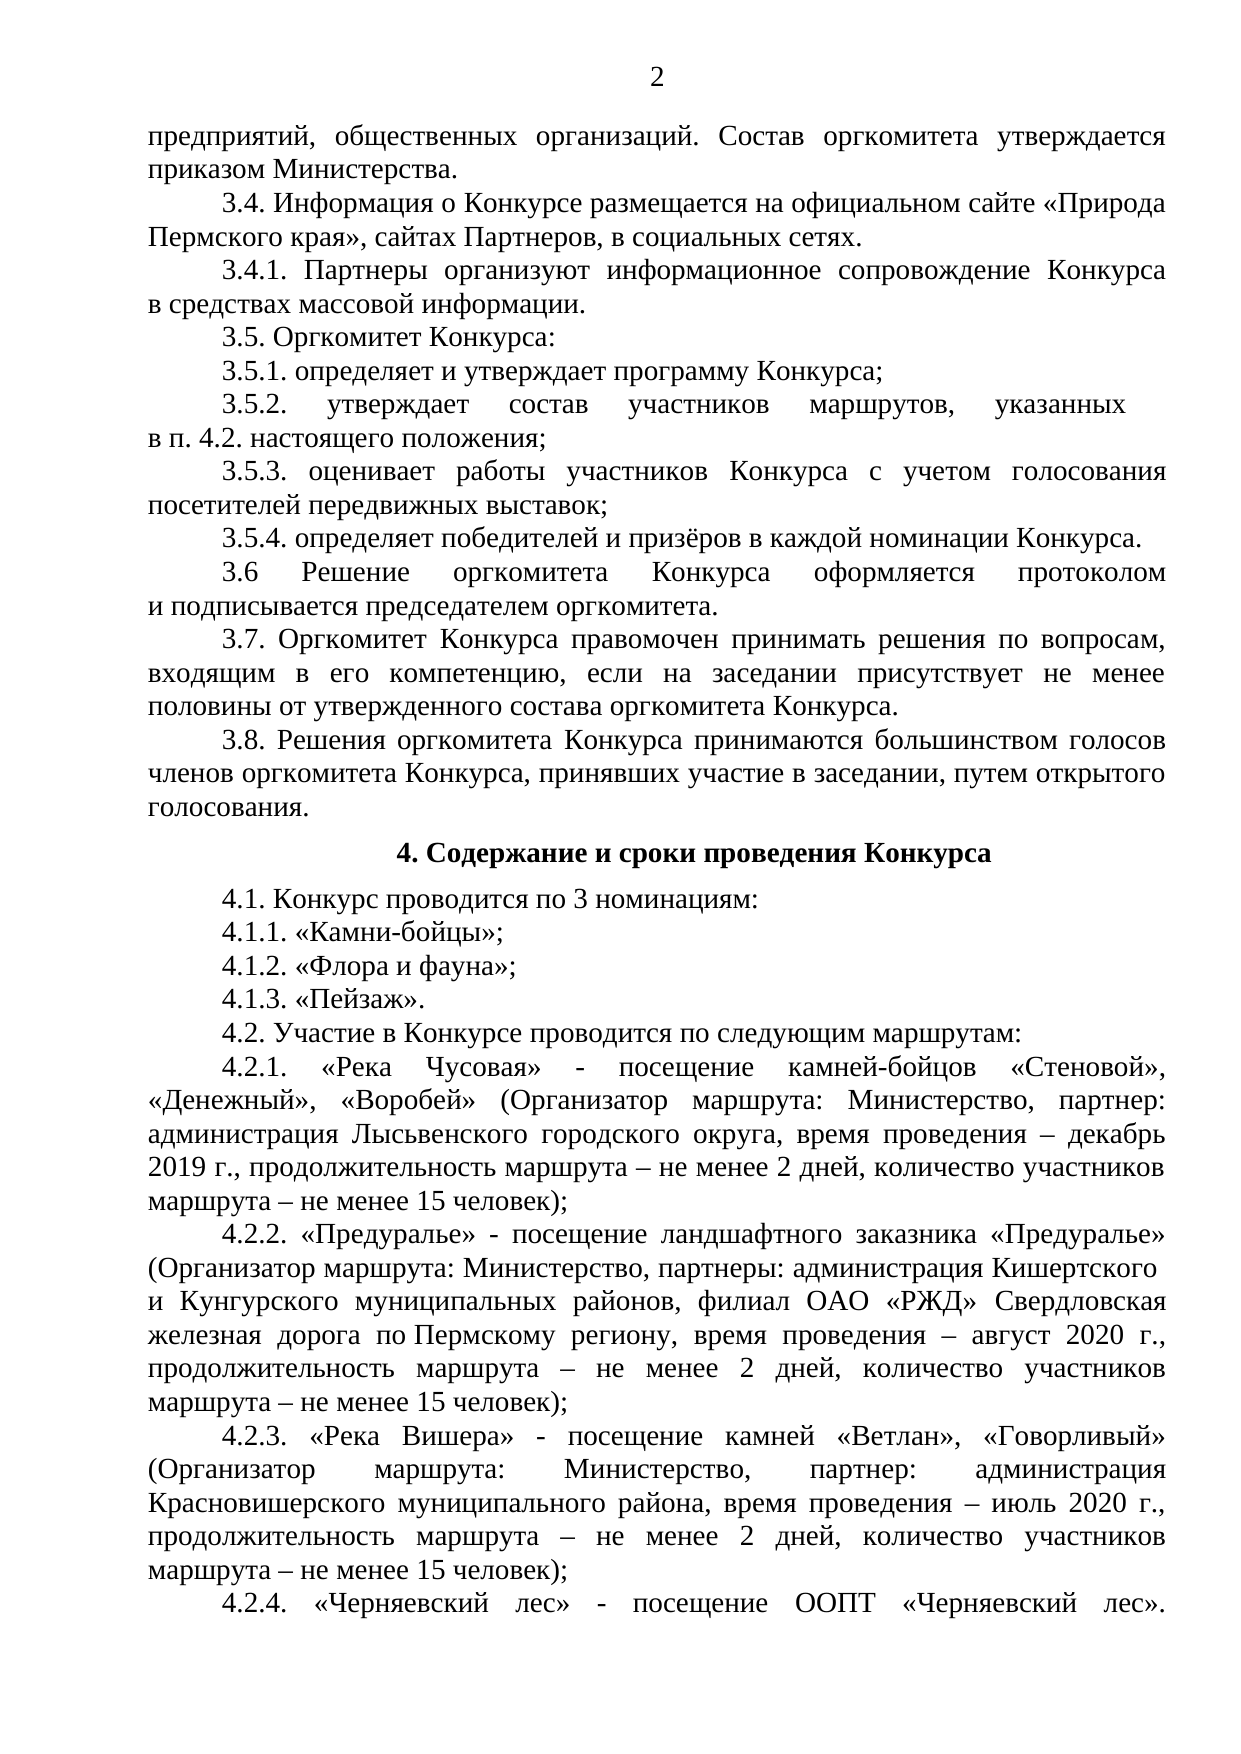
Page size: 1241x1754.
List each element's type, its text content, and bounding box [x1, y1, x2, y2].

text 3.4.1. Партнеры организуют информационное сопровождение Конкурса в средствах массовой информации. [148, 252, 1166, 319]
text 3.5. Оргкомитет Конкурса: [148, 319, 1166, 353]
text 4.1.3. «Пейзаж». [148, 982, 1166, 1015]
text 4.1.1. «Камни-бойцы»; [148, 914, 1166, 948]
text 4.2.1. «Река Чусовая» - посещение камней-бойцов «Стеновой», «Денежный», «Воробей» (Организатор маршрута: Министерство, партнер: администрация Лысьвенского городского округа, время проведения – декабрь 2019 г., продолжительность маршрута – не менее 2 дней, количество участников маршрута – не менее 15 человек); [148, 1049, 1166, 1216]
text 3.5.3. оценивает работы участников Конкурса с учетом голосования посетителей передвижных выставок; [148, 453, 1166, 521]
text 3.6 Решение оргкомитета Конкурса оформляется протоколом и подписывается председателем оргкомитета. [148, 554, 1166, 621]
text 4.1. Конкурс проводится по 3 номинациям: [148, 881, 1166, 914]
text 3.8. Решения оргкомитета Конкурса принимаются большинством голосов членов оргкомитета Конкурса, принявших участие в заседании, путем открытого голосования. [148, 722, 1166, 822]
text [148, 1585, 1166, 1619]
text 3.5.1. определяет и утверждает программу Конкурса; [148, 353, 1166, 386]
text 4. Содержание и сроки проведения Конкурса [148, 835, 1166, 868]
text 3.5.4. определяет победителей и призёров в каждой номинации Конкурса. [148, 521, 1166, 554]
text 3.5.2. утверждает состав участников маршрутов, указанных в п. 4.2. настоящего положения; [148, 386, 1166, 453]
text 4.1.2. «Флора и фауна»; [148, 948, 1166, 982]
text 4.2. Участие в Конкурсе проводится по следующим маршрутам: [148, 1015, 1166, 1049]
text 3.7. Оргкомитет Конкурса правомочен принимать решения по вопросам, входящим в его компетенцию, если на заседании присутствует не менее половины от утвержденного состава оргкомитета Конкурса. [148, 621, 1166, 722]
text 4.2.3. «Река Вишера» - посещение камней «Ветлан», «Говорливый» (Организатор маршрута: Министерство, партнер: администрация Красновишерского муниципального района, время проведения – июль 2020 г., продолжительность маршрута – не менее 2 дней, количество участников маршрута – не менее 15 человек); [148, 1418, 1166, 1585]
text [148, 118, 1166, 185]
text 3.4. Информация о Конкурсе размещается на официальном сайте «Природа Пермского края», сайтах Партнеров, в социальных сетях. [148, 185, 1166, 252]
text 4.2.2. «Предуралье» - посещение ландшафтного заказника «Предуралье» (Организатор маршрута: Министерство, партнеры: администрация Кишертского и Кунгурского муниципальных районов, филиал ОАО «РЖД» Свердловская железная дорога по Пермскому региону, время проведения – август 2020 г., продолжительность маршрута – не менее 2 дней, количество участников маршрута – не менее 15 человек); [148, 1216, 1166, 1418]
